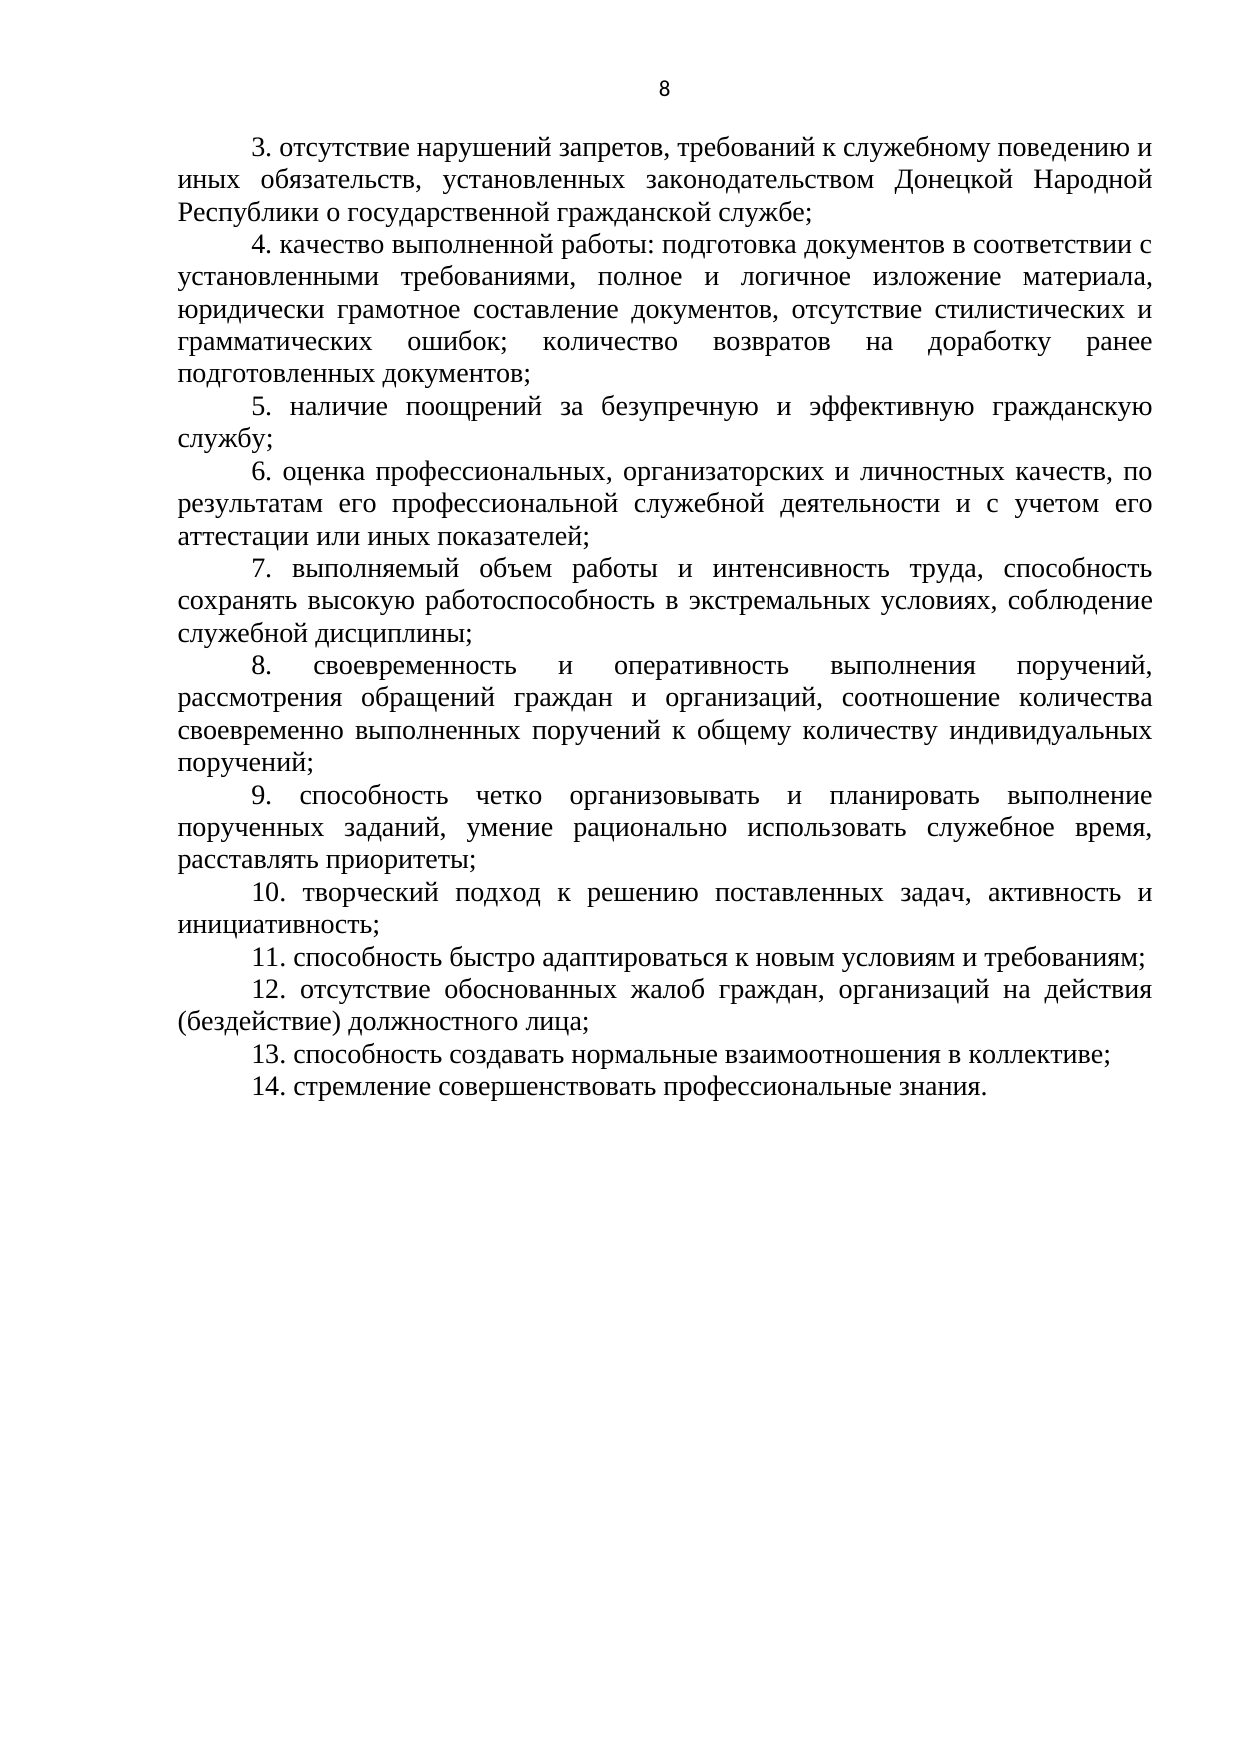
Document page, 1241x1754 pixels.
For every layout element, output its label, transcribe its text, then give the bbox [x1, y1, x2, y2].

text 14. стремление совершенствовать профессиональные знания. [177, 1069, 1154, 1102]
text 5. наличие поощрений за безупречную и эффективную гражданскую службу; [177, 389, 1154, 454]
text 4. качество выполненной работы: подготовка документов в соответствии с установленными требованиями, полное и логичное изложение материала, юридически грамотное составление документов, отсутствие стилистических и грамматических ошибок; количество возвратов на доработку ранее подготовленных документов; [177, 227, 1154, 389]
text 12. отсутствие обоснованных жалоб граждан, организаций на действия (бездействие) должностного лица; [177, 972, 1154, 1037]
text 11. способность быстро адаптироваться к новым условиям и требованиям; [177, 940, 1154, 972]
text 10. творческий подход к решению поставленных задач, активность и инициативность; [177, 875, 1154, 940]
text 3. отсутствие нарушений запретов, требований к служебному поведению и иных обязательств, установленных законодательством Донецкой Народной Республики о государственной гражданской службе; [177, 130, 1154, 227]
text 6. оценка профессиональных, организаторских и личностных качеств, по результатам его профессиональной служебной деятельности и с учетом его аттестации или иных показателей; [177, 454, 1154, 551]
text 7. выполняемый объем работы и интенсивность труда, способность сохранять высокую работоспособность в экстремальных условиях, соблюдение служебной дисциплины; [177, 551, 1154, 648]
text 8. своевременность и оперативность выполнения поручений, рассмотрения обращений граждан и организаций, соотношение количества своевременно выполненных поручений к общему количеству индивидуальных поручений; [177, 648, 1154, 778]
text 9. способность четко организовывать и планировать выполнение порученных заданий, умение рационально использовать служебное время, расставлять приоритеты; [177, 778, 1154, 875]
text 13. способность создавать нормальные взаимоотношения в коллективе; [177, 1037, 1154, 1069]
